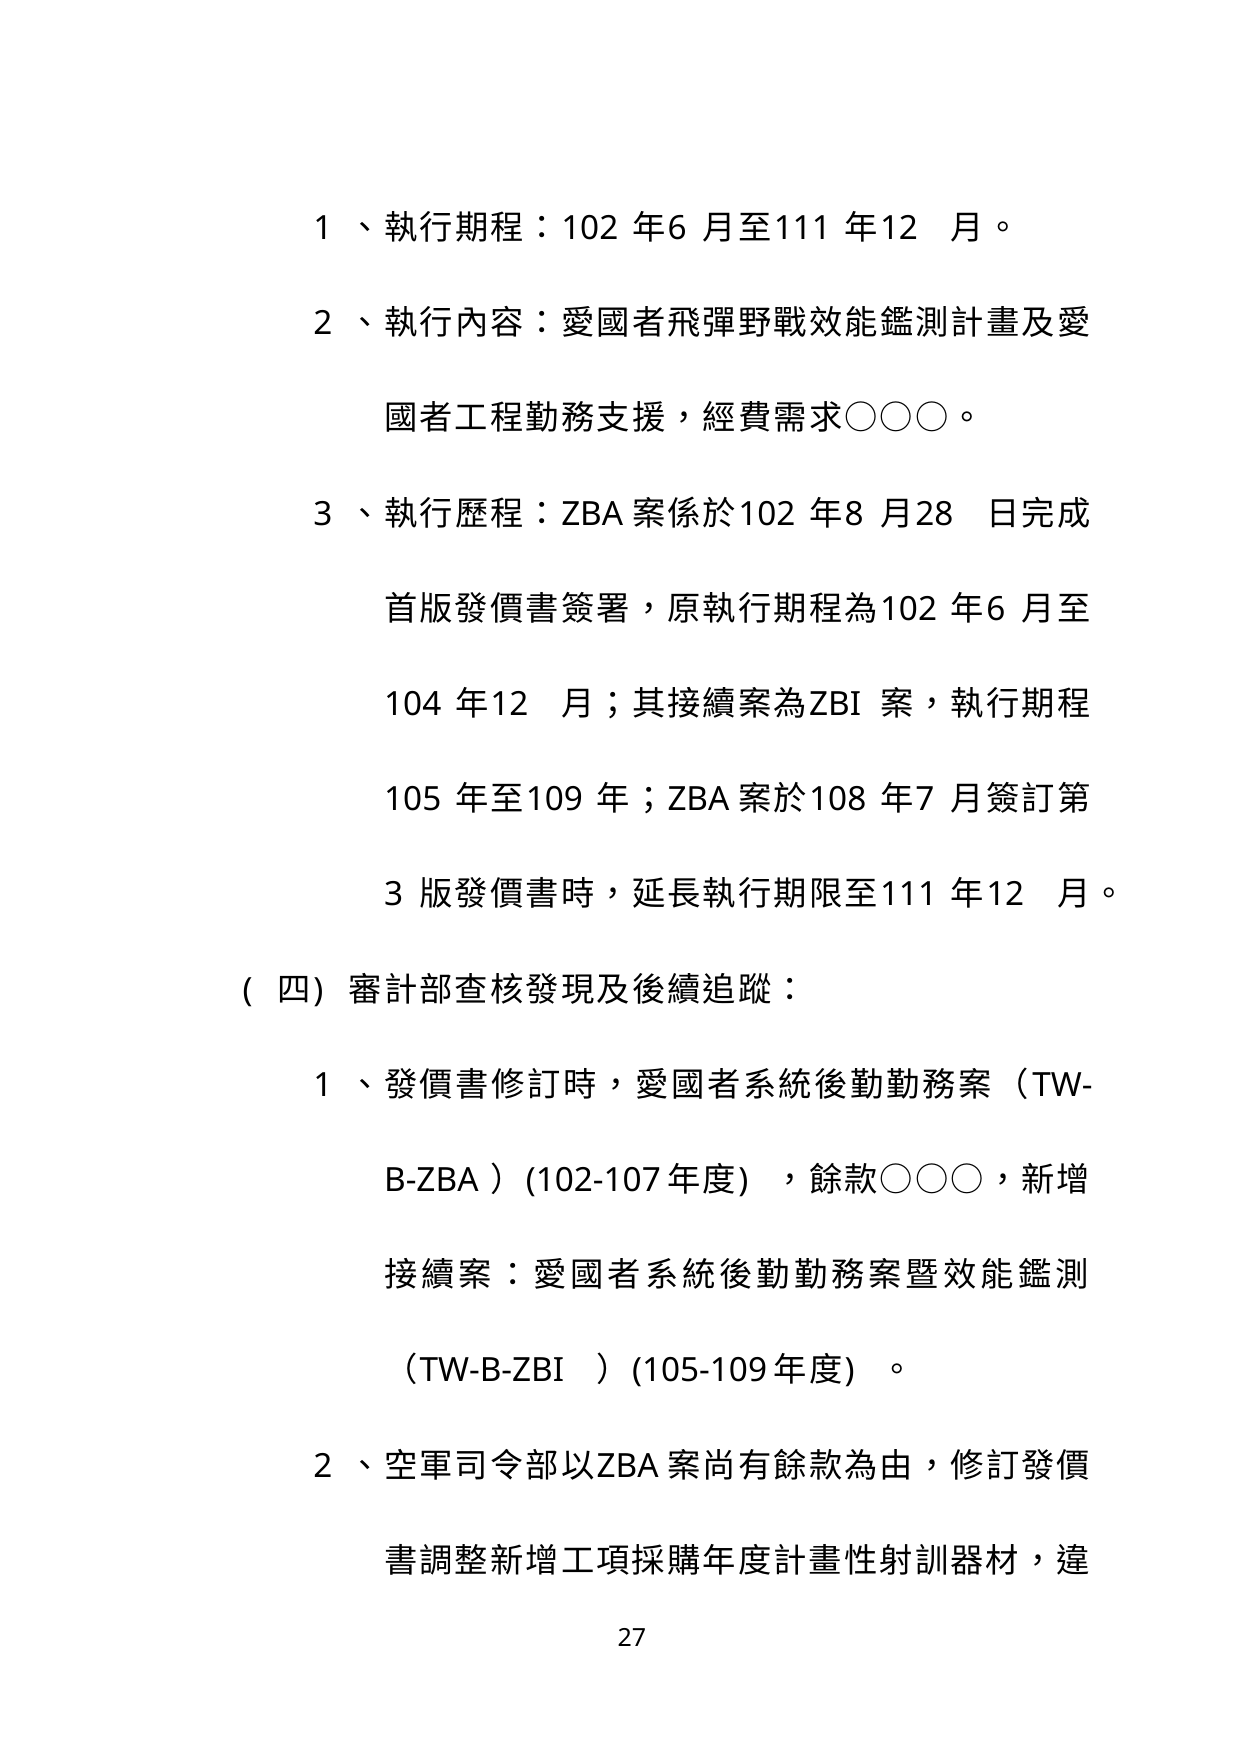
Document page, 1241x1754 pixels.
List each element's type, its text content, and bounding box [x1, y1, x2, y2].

list 執行內容：愛國者飛彈野戰效能鑑測計畫及愛國者工程勤務支援，經費需求○○○。 [296, 272, 1092, 463]
list 執行歷程：ZBA案係於102年8月28日完成首版發價書簽署，原執行期程為102年6月至104年12月；其接續案為ZBI案，執行期程105年至109年；ZBA案於108年7月簽訂第3版發價書時，延長執行期限至111年12月。 [296, 463, 1092, 939]
list 審計部查核發現及後續追蹤： [242, 939, 1092, 1034]
list 執行期程：102年6月至111年12月。 [296, 177, 1092, 272]
list 發價書修訂時，愛國者系統後勤勤務案（TW-B-ZBA）(102-107年度)，餘款○○○，新增接續案：愛國者系統後勤勤務案暨效能鑑測（TW-B-ZBI）(105-109年度)。 [296, 1034, 1092, 1415]
list 空軍司令部以ZBA案尚有餘款為由，修訂發價書調整新增工項採購年度計畫性射訓器材，違反規定將餘款轉運用，並增列不明確採購品項及數量之「非特定需求」項目○○○，已違反該項金額不得超過全案總價10％之規定，亦與國軍採購作業規定有違。 [296, 1415, 1092, 1605]
